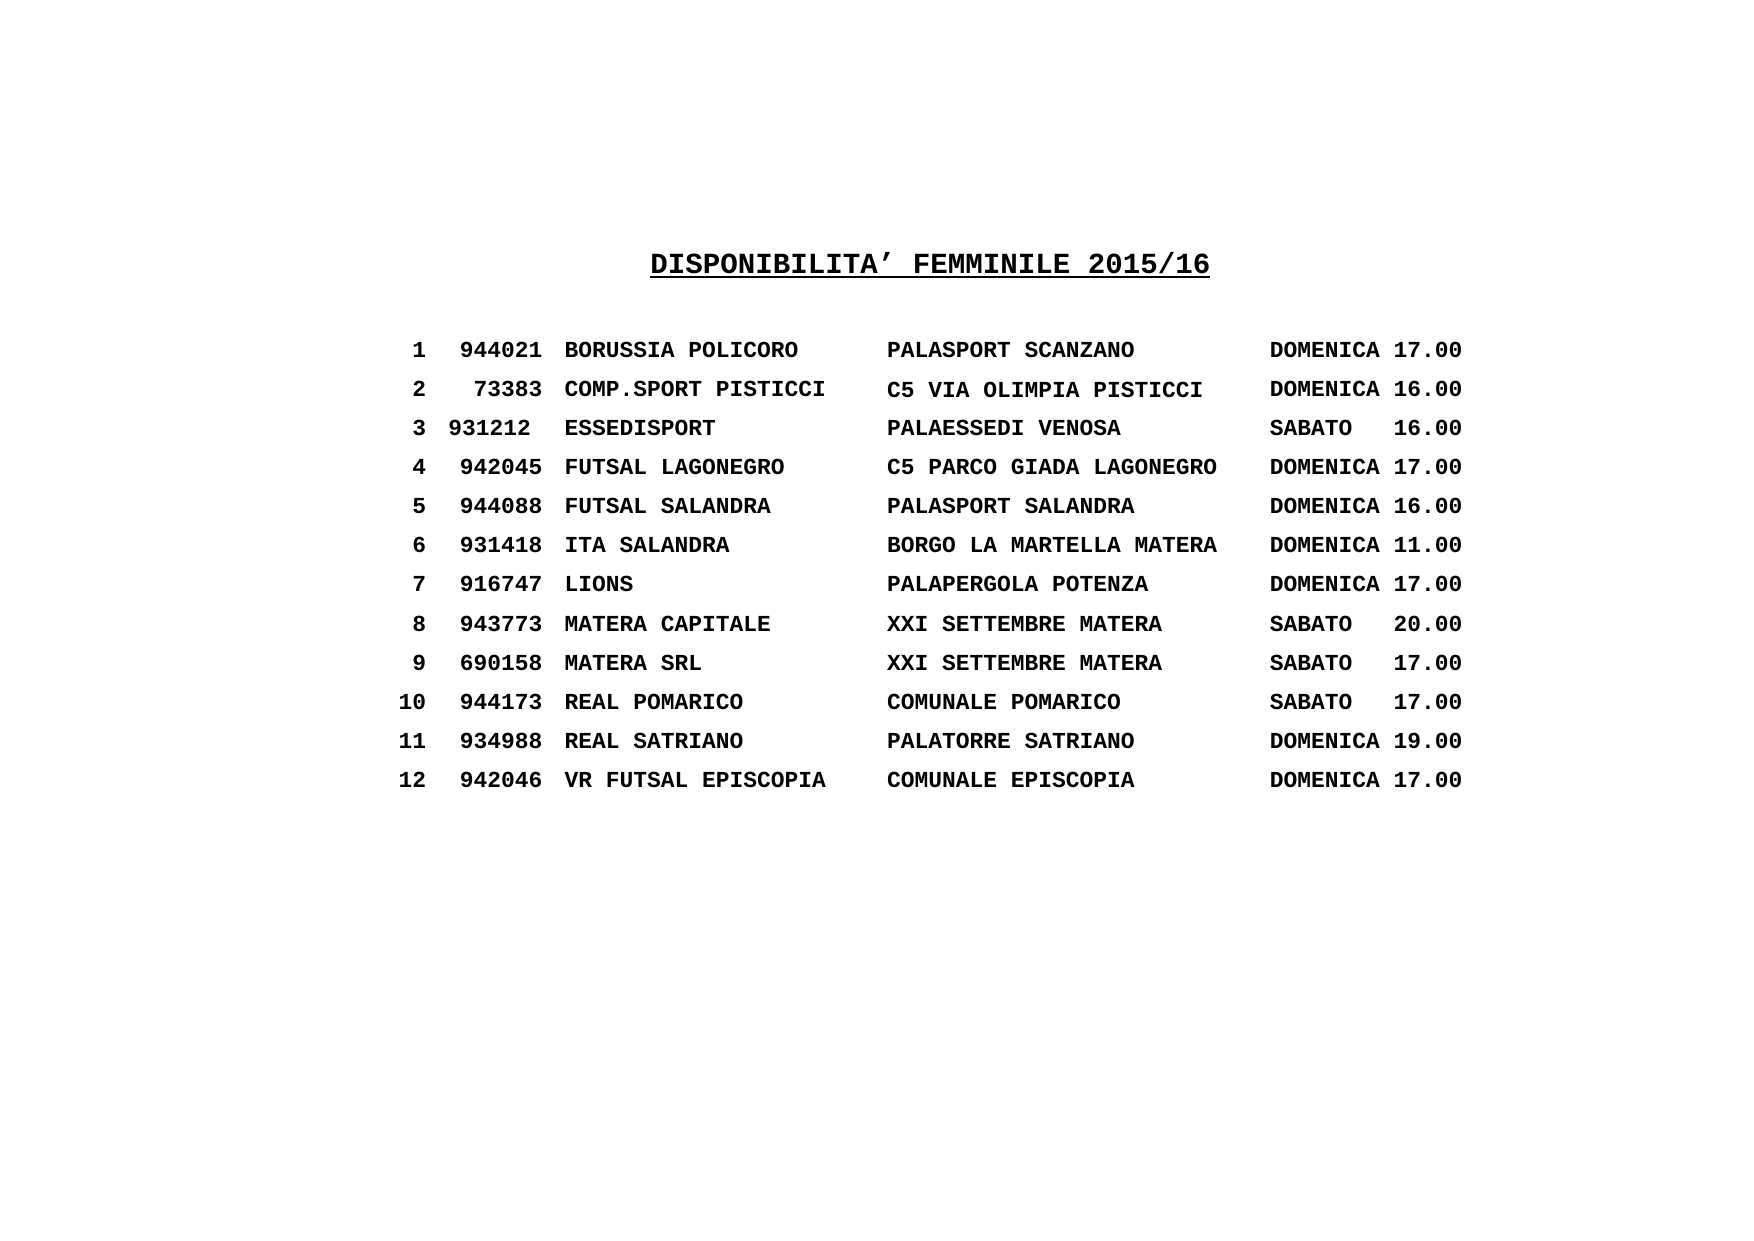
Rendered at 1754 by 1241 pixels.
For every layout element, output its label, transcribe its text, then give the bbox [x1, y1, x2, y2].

table_cell SABATO 17.00 [1258, 690, 1487, 729]
table_cell ITA SALANDRA [553, 534, 876, 573]
table_cell MATERA SRL [553, 651, 876, 690]
table_cell 7 [373, 573, 437, 612]
table_cell DOMENICA 17.00 [1258, 456, 1487, 495]
table_cell DOMENICA 17.00 [1258, 573, 1487, 612]
table_cell 11 [373, 729, 437, 768]
table_cell PALASPORT SALANDRA [876, 495, 1258, 534]
table_cell FUTSAL SALANDRA [553, 495, 876, 534]
table_cell SABATO 16.00 [1258, 417, 1487, 456]
table_cell 73383 [437, 378, 553, 417]
table_cell 10 [373, 690, 437, 729]
table_cell DOMENICA 16.00 [1258, 378, 1487, 417]
table_header 944021 [437, 339, 553, 377]
text DISPONIBILITA’ FEMMINILE 2015/16 [207, 249, 1653, 282]
table_cell 944173 [437, 690, 553, 729]
table_cell XXI SETTEMBRE MATERA [876, 612, 1258, 651]
table_cell COMP.SPORT PISTICCI [553, 378, 876, 417]
table_cell 943773 [437, 612, 553, 651]
table_header DOMENICA 17.00 [1258, 339, 1487, 377]
table_cell 2 [373, 378, 437, 417]
table_cell PALAPERGOLA POTENZA [876, 573, 1258, 612]
table_cell COMUNALE EPISCOPIA [876, 768, 1258, 807]
table_cell SABATO 17.00 [1258, 651, 1487, 690]
table_header BORUSSIA POLICORO [553, 339, 876, 377]
table_cell 8 [373, 612, 437, 651]
table_cell PALATORRE SATRIANO [876, 729, 1258, 768]
table_cell 942045 [437, 456, 553, 495]
table_cell 944088 [437, 495, 553, 534]
table_cell MATERA CAPITALE [553, 612, 876, 651]
table_cell 9 [373, 651, 437, 690]
table_cell 12 [373, 768, 437, 807]
table_cell VR FUTSAL EPISCOPIA [553, 768, 876, 807]
table_cell LIONS [553, 573, 876, 612]
table_cell ESSEDISPORT [553, 417, 876, 456]
table_cell REAL SATRIANO [553, 729, 876, 768]
table_cell C5 PARCO GIADA LAGONEGRO [876, 456, 1258, 495]
table_cell 931212 [437, 417, 553, 456]
table_cell DOMENICA 16.00 [1258, 495, 1487, 534]
table_header 1 [373, 339, 437, 377]
table_cell FUTSAL LAGONEGRO [553, 456, 876, 495]
table_cell 916747 [437, 573, 553, 612]
table_cell 5 [373, 495, 437, 534]
table_cell DOMENICA 17.00 [1258, 768, 1487, 807]
table_cell REAL POMARICO [553, 690, 876, 729]
table_cell C5 VIA OLIMPIA PISTICCI [876, 378, 1258, 417]
table_cell PALAESSEDI VENOSA [876, 417, 1258, 456]
table_cell 931418 [437, 534, 553, 573]
table_cell 942046 [437, 768, 553, 807]
table_cell COMUNALE POMARICO [876, 690, 1258, 729]
table_cell XXI SETTEMBRE MATERA [876, 651, 1258, 690]
table_cell DOMENICA 11.00 [1258, 534, 1487, 573]
table_cell 690158 [437, 651, 553, 690]
table_cell DOMENICA 19.00 [1258, 729, 1487, 768]
table_cell 6 [373, 534, 437, 573]
table_cell 4 [373, 456, 437, 495]
table_header PALASPORT SCANZANO [876, 339, 1258, 377]
table_cell BORGO MATERA [876, 534, 1258, 573]
table_cell SABATO 20.00 [1258, 612, 1487, 651]
table_cell 3 [373, 417, 437, 456]
table_cell 934988 [437, 729, 553, 768]
